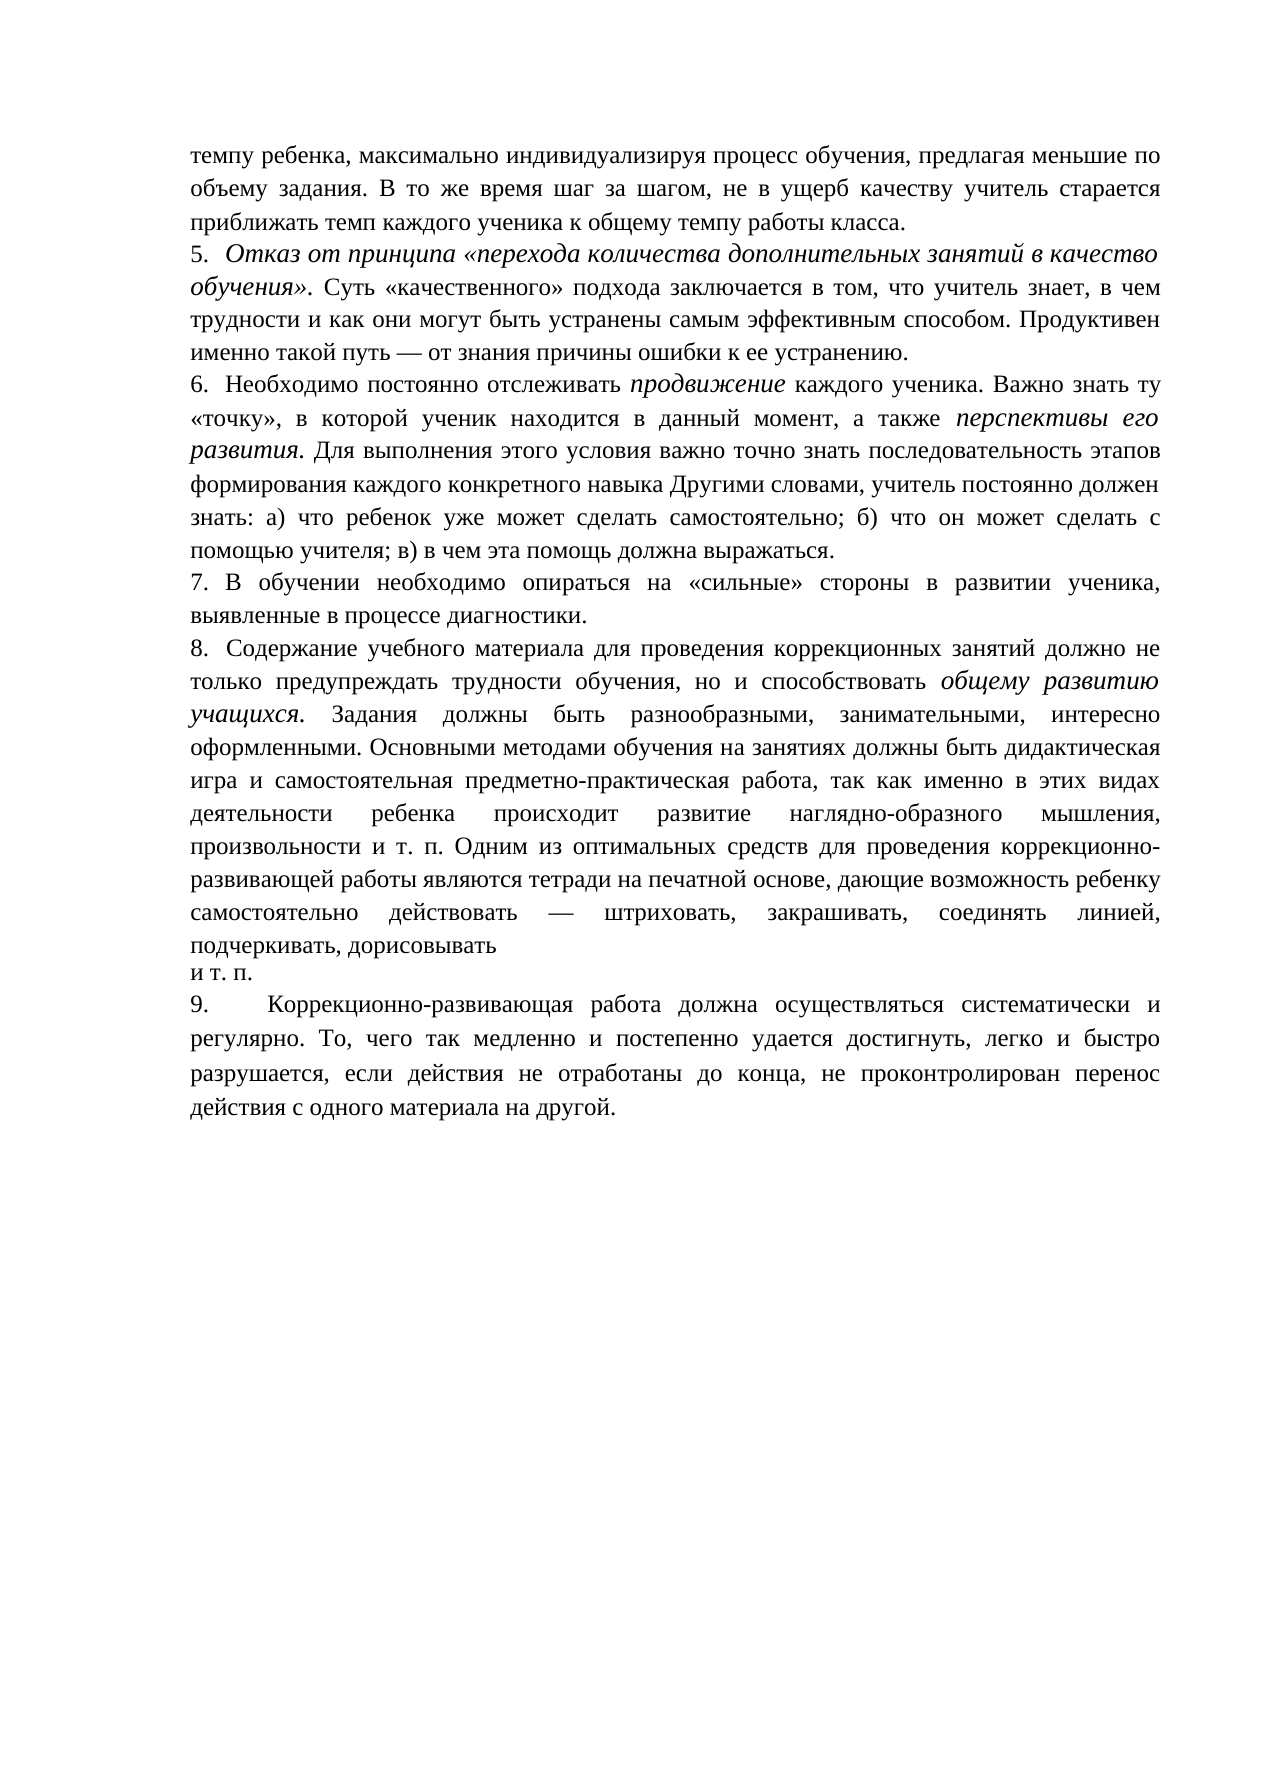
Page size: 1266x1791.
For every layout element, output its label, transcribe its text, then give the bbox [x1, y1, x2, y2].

text знать: а) что ребенок уже может сделать самостоятельно; б) что он может сделать с помощью учителя; в) в чем эта помощь должна выражаться. [190, 499, 1161, 565]
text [190, 137, 1161, 237]
list Необходимо постоянно отслеживать продвижение каждого ученика. Важно знать ту «точку», в которой ученик находится в данный момент, а также перспективы его развития. Для выполнения этого условия важно точно знать последовательность этапов формирования каждого конкретного навыка Другими словами, учитель постоянно должен [190, 367, 1161, 499]
list В обучении необходимо опираться на «сильные» стороны в развитии ученика, выявленные в процессе диагностики. [190, 565, 1161, 630]
text и т. п. [190, 960, 1247, 985]
list Коррекционно-развивающая работа должна осуществляться систематически и регулярно. То, чего так медленно и постепенно удается достигнуть, легко и быстро разрушается, если действия не отработаны до конца, не проконтролирован перенос действия с одного материала на другой. [190, 985, 1161, 1123]
list Содержание учебного материала для проведения коррекционных занятий должно не только предупреждать трудности обучения, но и способствовать общему развитию учащихся. Задания должны быть разнообразными, занимательными, интересно оформленными. Основными методами обучения на занятиях должны быть дидактическая игра и самостоятельная предметно-практическая работа, так как именно в этих видах деятельности ребенка происходит развитие наглядно-образного мышления, произвольности и т. п. Одним из оптимальных средств для проведения коррекционно-развивающей работы являются тетради на печатной основе, дающие возможность ребенку самостоятельно действовать — штриховать, закрашивать, соединять линией, подчеркивать, дорисовывать [190, 630, 1161, 960]
list Отказ от принципа «перехода количества дополнительных занятий в качество обучения». Суть «качественного» подхода заключается в том, что учитель знает, в чем трудности и как они могут быть устранены самым эффективным способом. Продуктивен именно такой путь — от знания причины ошибки к ее устранению. [190, 237, 1161, 367]
